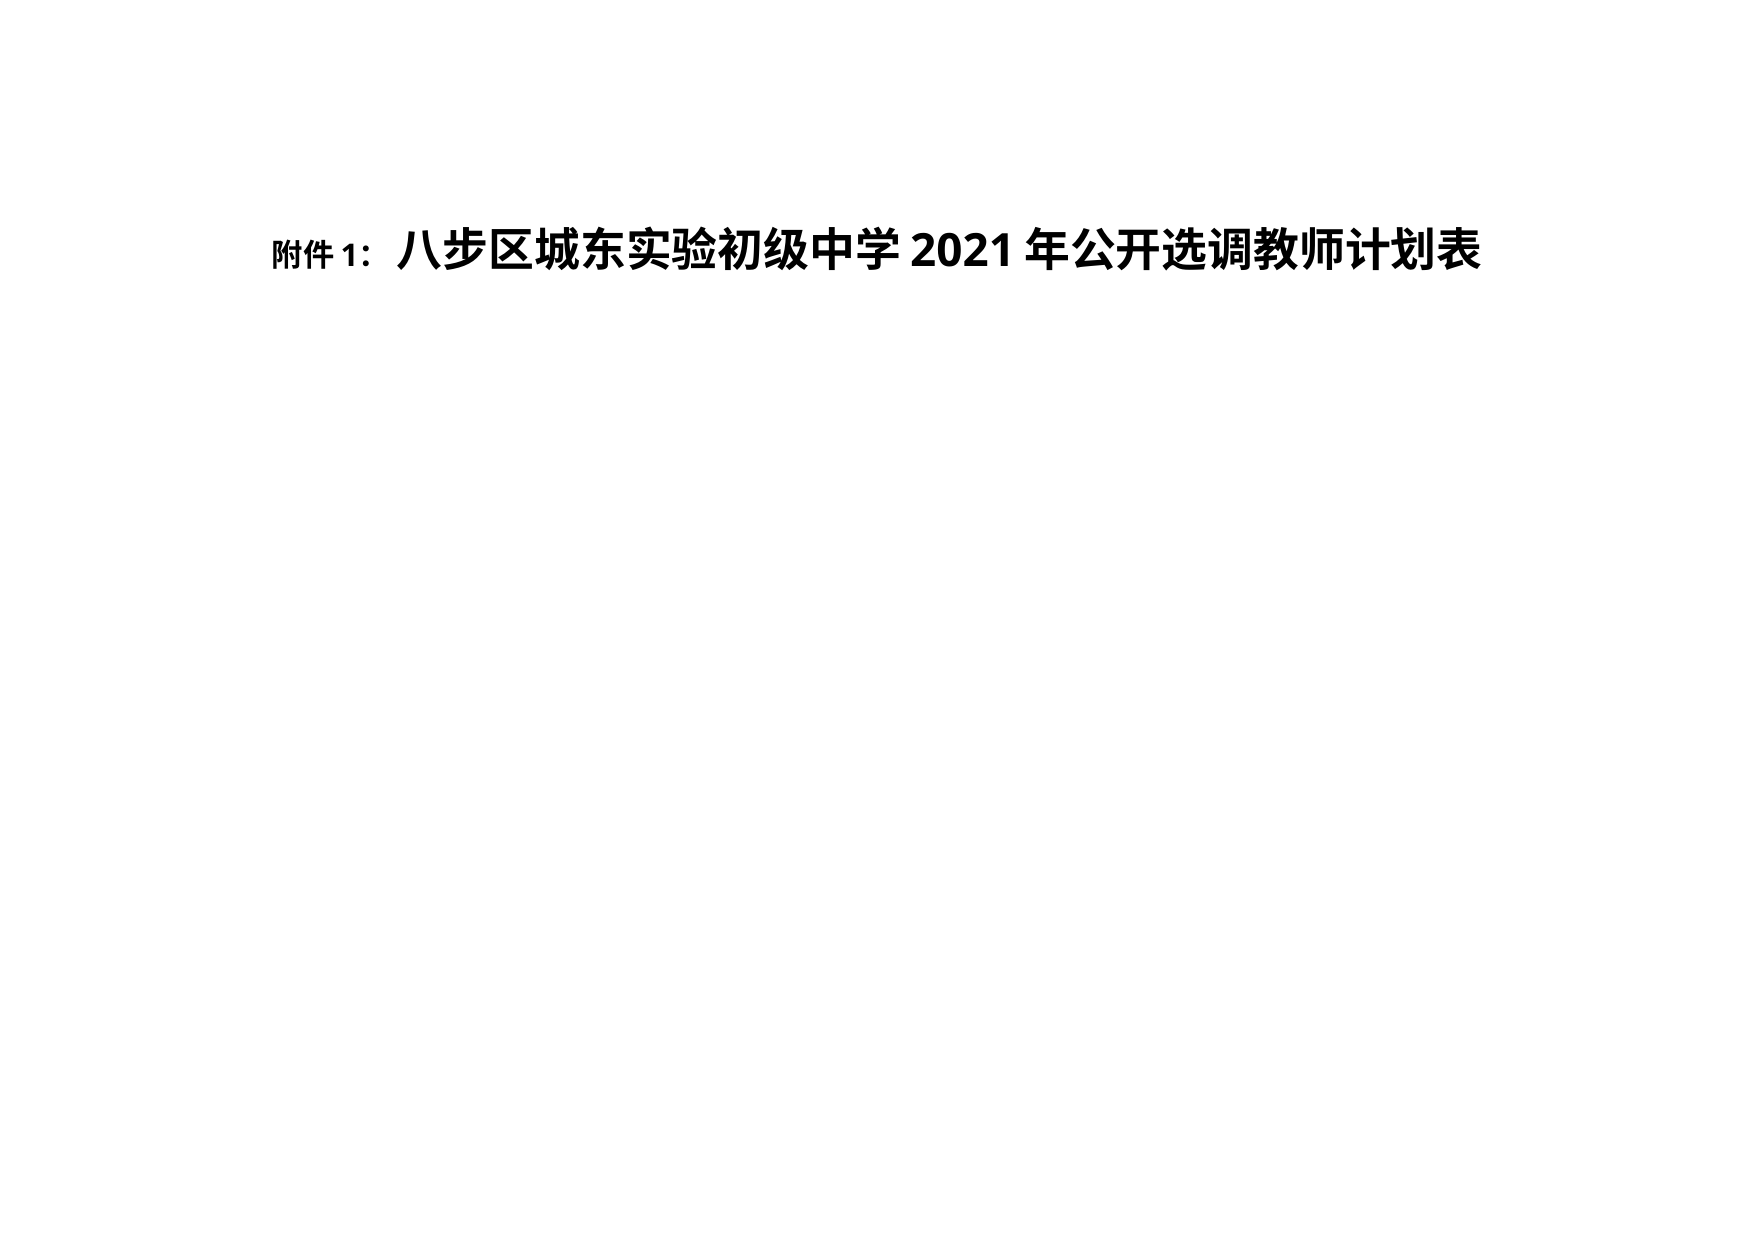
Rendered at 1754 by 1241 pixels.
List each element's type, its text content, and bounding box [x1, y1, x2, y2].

text 附件1： 八步区城东实验初级中学2021年公开选调教师计划表 [150, 198, 1604, 295]
